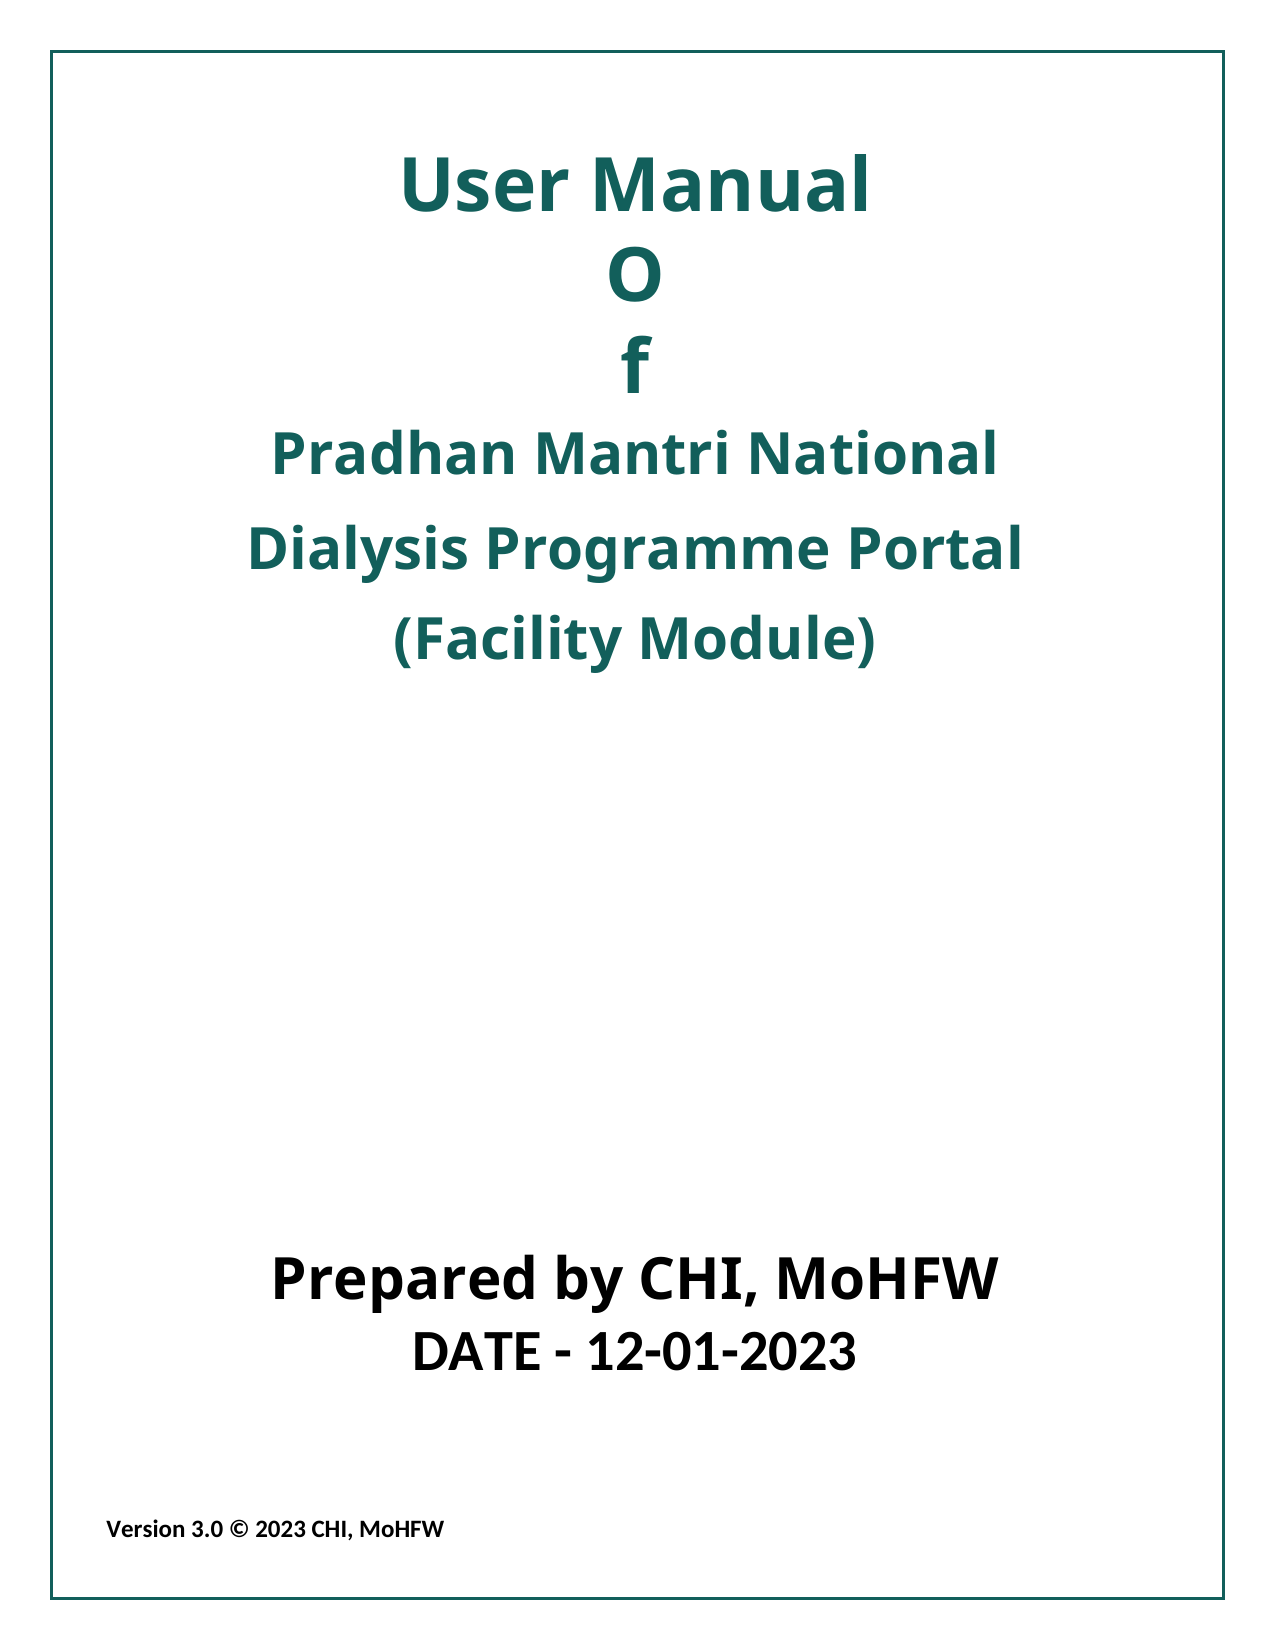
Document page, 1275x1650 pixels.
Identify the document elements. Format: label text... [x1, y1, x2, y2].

title User Manual [227, 144, 1043, 229]
text (Facility Module) [227, 602, 1042, 673]
text Prepared by CHI, MoHFW [227, 1243, 1042, 1314]
title Of [593, 229, 677, 412]
text DATE - 12-01-2023 [227, 1314, 1042, 1385]
text Pradhan Mantri National Dialysis Programme Portal [227, 412, 1042, 587]
